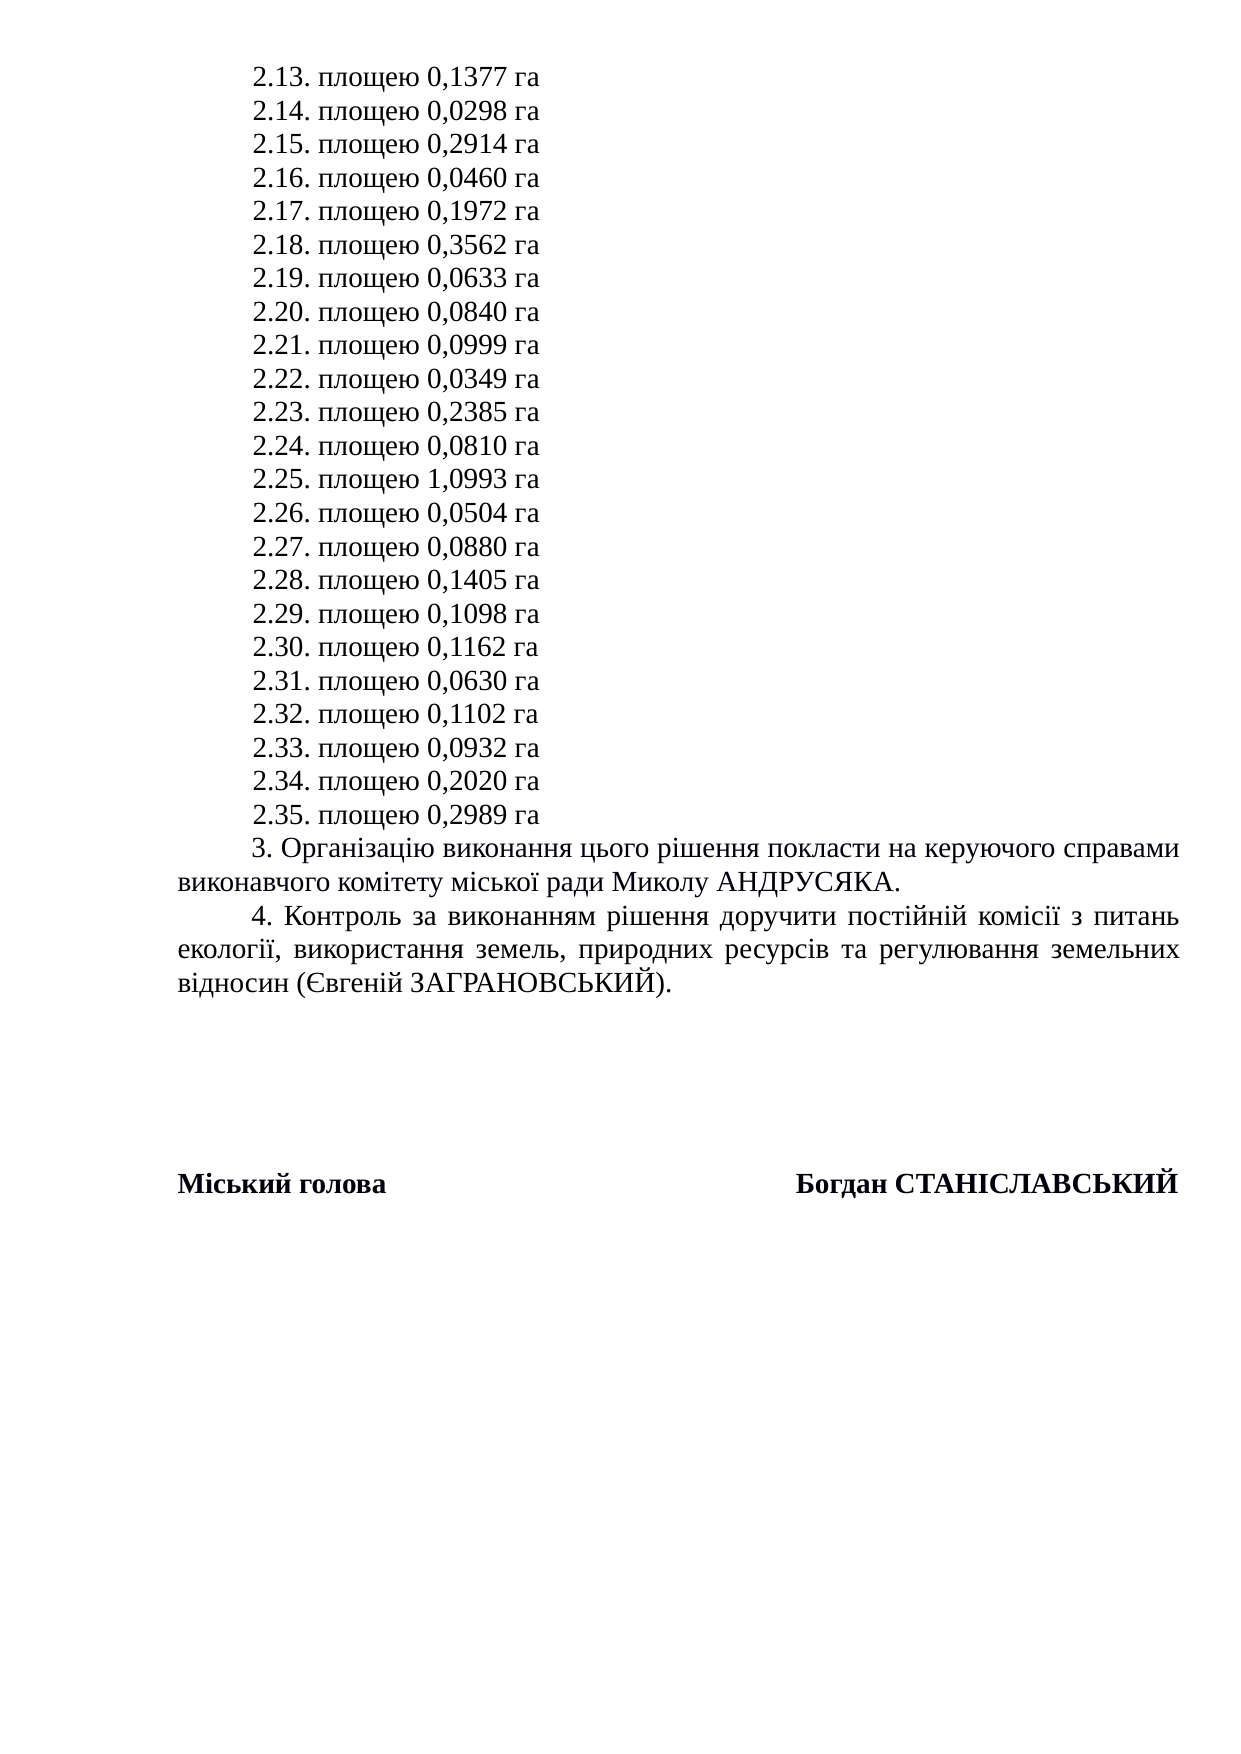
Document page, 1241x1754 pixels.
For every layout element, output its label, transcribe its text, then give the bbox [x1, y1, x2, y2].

text 2.23. площею 0,2385 га [177, 394, 1181, 428]
text 2.27. площею 0,0880 га [177, 529, 1181, 562]
text 2.26. площею 0,0504 га [177, 495, 1181, 529]
text 2.21. площею 0,0999 га [177, 327, 1181, 361]
text 2.32. площею 0,1102 га [177, 696, 1181, 730]
text 3. Організацію виконання цього рішення покласти на керуючого справами виконавчого комітету міської ради Миколу АНДРУСЯКА. [177, 831, 1181, 898]
text 4. Контроль за виконанням рішення доручити постійній комісії з питань екології, використання земель, природних ресурсів та регулювання земельних відносин (Євгеній ЗАГРАНОВСЬКИЙ). [177, 898, 1181, 998]
text 2.16. площею 0,0460 га [177, 160, 1181, 193]
text 2.19. площею 0,0633 га [177, 260, 1181, 294]
text 2.20. площею 0,0840 га [177, 294, 1181, 327]
text 2.35. площею 0,2989 га [177, 797, 1181, 831]
text 2.28. площею 0,1405 га [177, 562, 1181, 596]
text 2.13. площею 0,1377 га [177, 59, 1181, 93]
text 2.17. площею 0,1972 га [177, 193, 1181, 227]
text 2.31. площею 0,0630 га [177, 663, 1181, 696]
text 2.33. площею 0,0932 га [177, 730, 1181, 763]
text 2.15. площею 0,2914 га [177, 126, 1181, 160]
text 2.25. площею 1,0993 га [177, 462, 1181, 495]
text Міський голова Богдан СТАНІСЛАВСЬКИЙ [177, 1166, 1181, 1199]
text 2.24. площею 0,0810 га [177, 428, 1181, 462]
text 2.29. площею 0,1098 га [177, 596, 1181, 629]
text 2.30. площею 0,1162 га [177, 629, 1181, 663]
text 2.18. площею 0,3562 га [177, 227, 1181, 260]
text 2.14. площею 0,0298 га [177, 93, 1181, 126]
text 2.22. площею 0,0349 га [177, 361, 1181, 394]
text 2.34. площею 0,2020 га [177, 763, 1181, 797]
